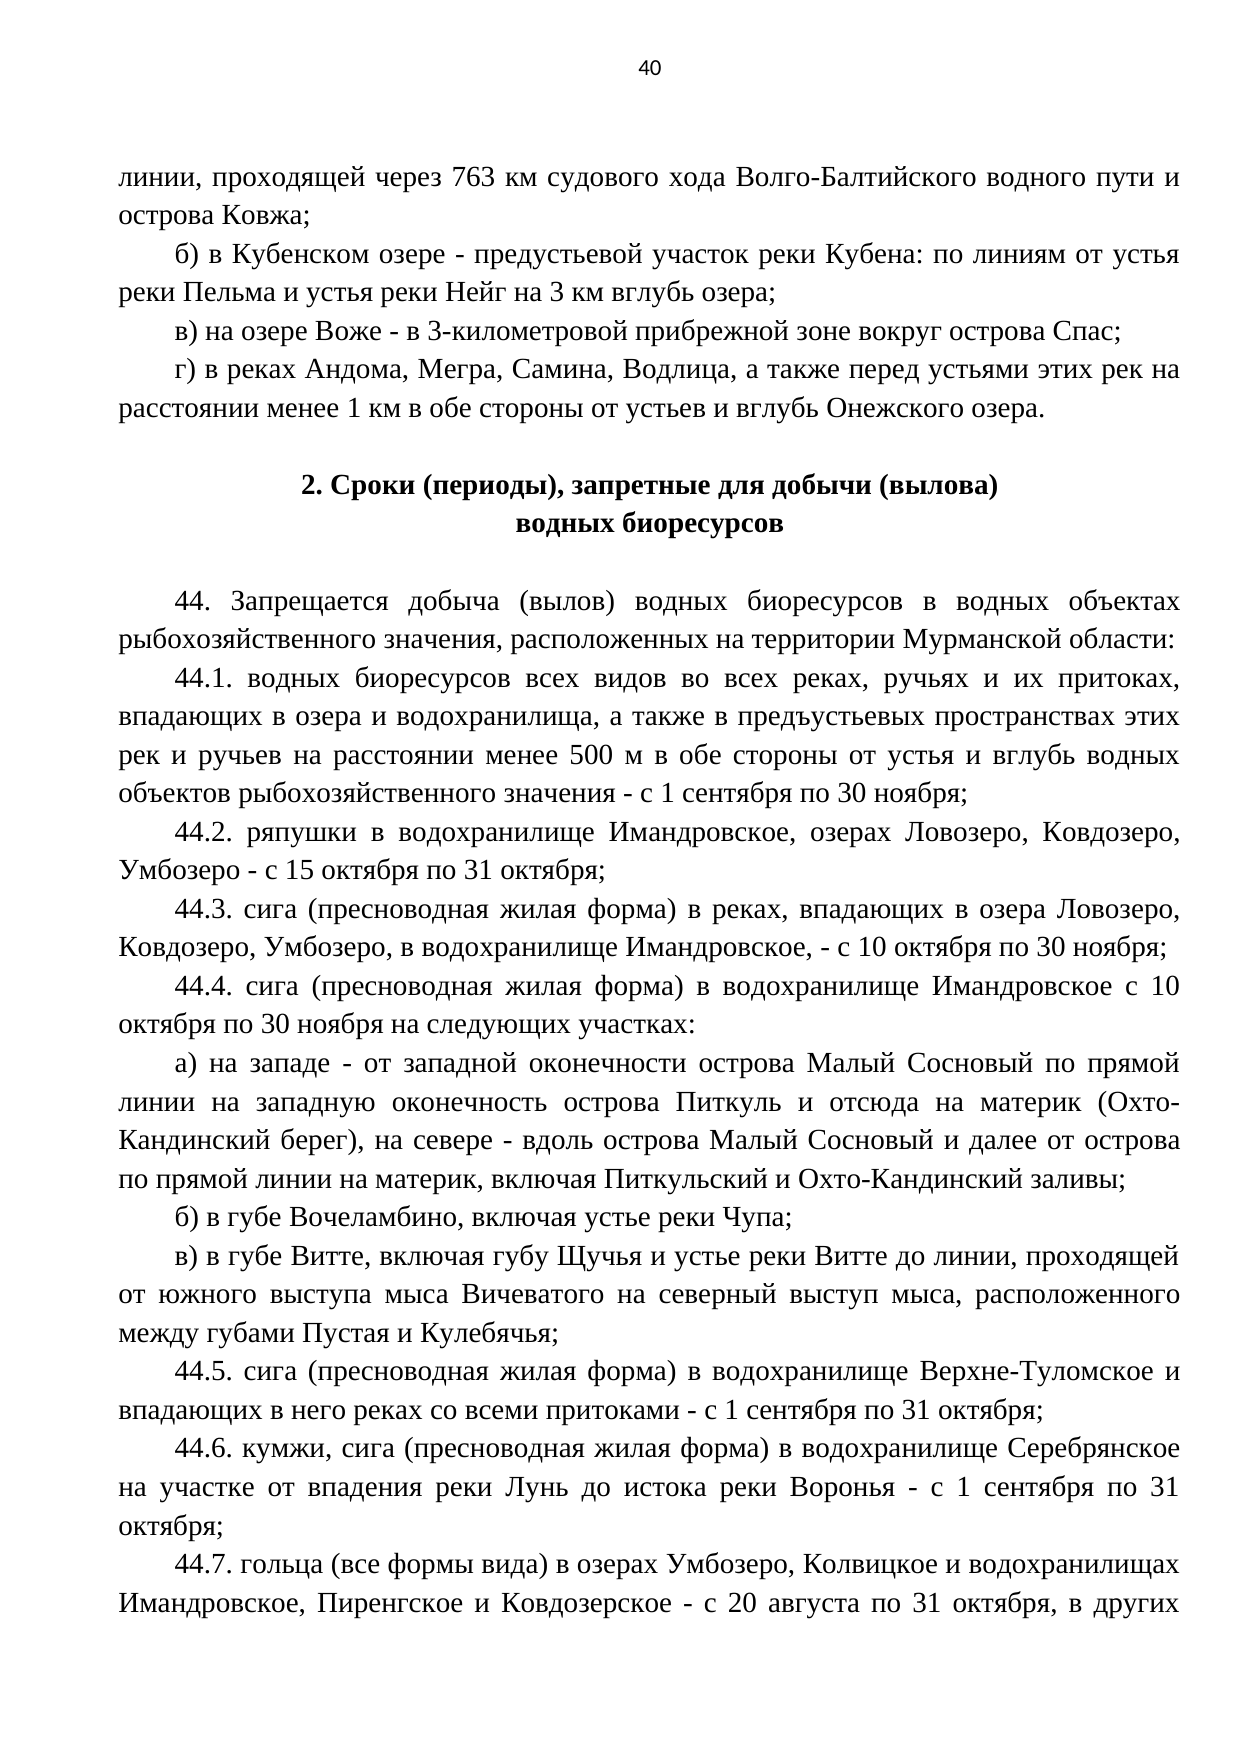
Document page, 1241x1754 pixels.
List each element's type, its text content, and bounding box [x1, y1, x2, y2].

title водных биоресурсов [118, 506, 1181, 539]
text в) в губе Витте, включая губу Щучья и устье реки Витте до линии, проходящей от южного выступа мыса Вичеватого на северный выступ мыса, расположенного между губами Пустая и Кулебячья; [118, 1238, 1181, 1348]
title 2. Сроки (периоды), запретные для добычи (вылова) [118, 467, 1181, 501]
text 44.2. ряпушки в водохранилище Имандровское, озерах Ловозеро, Ковдозеро, Умбозеро - с 15 октября по 31 октября; [118, 814, 1181, 886]
text б) в Кубенском озере - предустьевой участок реки Кубена: по линиям от устья реки Пельма и устья реки Нейг на 3 км вглубь озера; [118, 236, 1181, 308]
text 44. Запрещается добыча (вылов) водных биоресурсов в водных объектах рыбохозяйственного значения, расположенных на территории Мурманской области: [118, 583, 1181, 655]
text б) в губе Вочеламбино, включая устье реки Чупа; [118, 1199, 1181, 1233]
text г) в реках Андома, Мегра, Самина, Водлица, а также перед устьями этих рек на расстоянии менее 1 км в обе стороны от устьев и вглубь Онежского озера. [118, 351, 1181, 423]
text 44.4. сига (пресноводная жилая форма) в водохранилище Имандровское с 10 октября по 30 ноября на следующих участках: [118, 968, 1181, 1040]
text 44.1. водных биоресурсов всех видов во всех реках, ручьях и их притоках, впадающих в озера и водохранилища, а также в предъустьевых пространствах этих рек и ручьев на расстоянии менее 500 м в обе стороны от устья и вглубь водных объектов рыбохозяйственного значения - с 1 сентября по 30 ноября; [118, 660, 1181, 809]
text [118, 1546, 1181, 1618]
text а) на западе - от западной оконечности острова Малый Сосновый по прямой линии на западную оконечность острова Питкуль и отсюда на материк (Охто-Кандинский берег), на севере - вдоль острова Малый Сосновый и далее от острова по прямой линии на материк, включая Питкульский и Охто-Кандинский заливы; [118, 1045, 1181, 1194]
text 44.6. кумжи, сига (пресноводная жилая форма) в водохранилище Серебрянское на участке от впадения реки Лунь до истока реки Воронья - с 1 сентября по 31 октября; [118, 1431, 1181, 1541]
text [118, 159, 1181, 231]
text 44.5. сига (пресноводная жилая форма) в водохранилище Верхне-Туломское и впадающих в него реках со всеми притоками - с 1 сентября по 31 октября; [118, 1353, 1181, 1426]
text в) на озере Воже - в 3-километровой прибрежной зоне вокруг острова Спас; [118, 313, 1181, 346]
text 44.3. сига (пресноводная жилая форма) в реках, впадающих в озера Ловозеро, Ковдозеро, Умбозеро, в водохранилище Имандровское, - с 10 октября по 30 ноября; [118, 891, 1181, 963]
